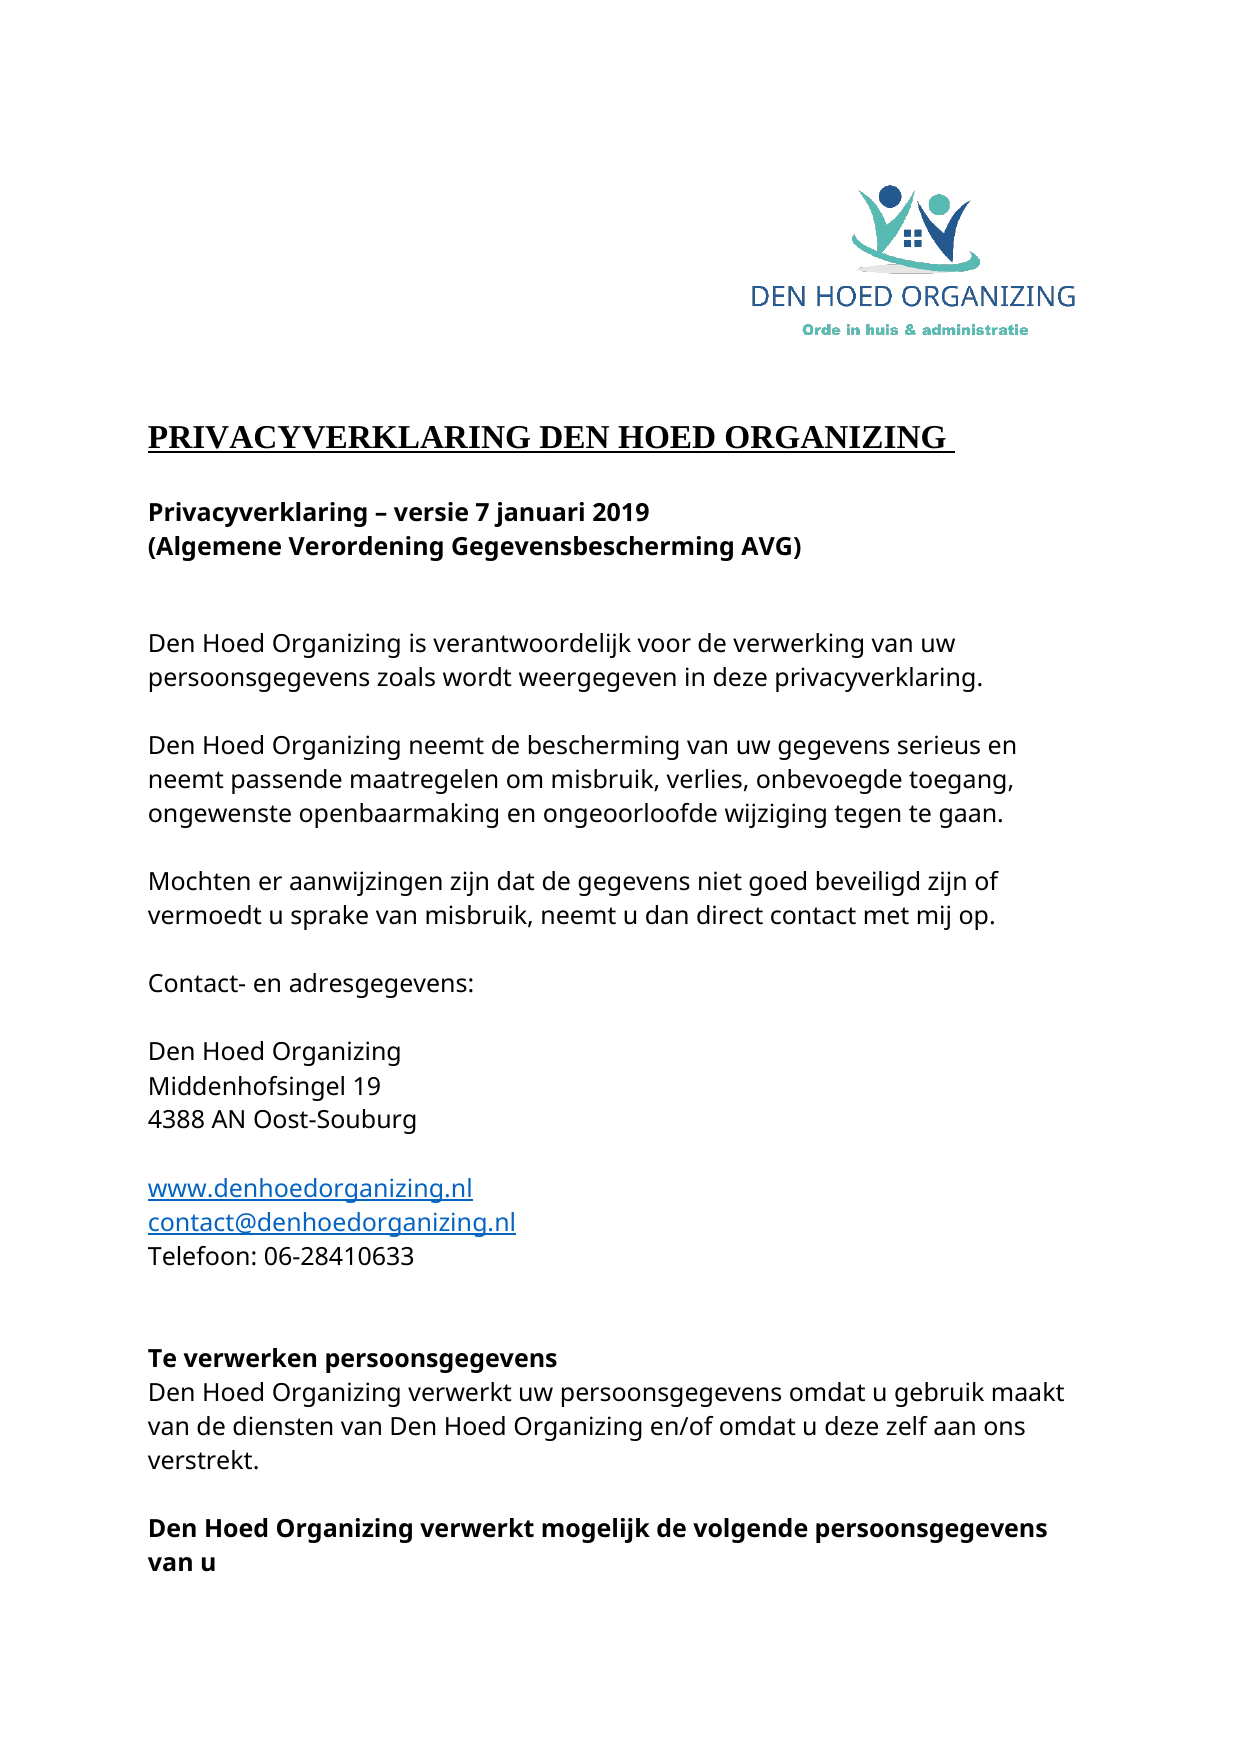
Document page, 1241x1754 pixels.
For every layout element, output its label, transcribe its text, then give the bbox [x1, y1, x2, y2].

text contact@denhoedorganizing.nl [148, 1204, 1093, 1238]
text Telefoon: 06-28410633 [148, 1238, 1093, 1272]
text Den Hoed Organizing is verantwoordelijk voor de verwerking van uw persoonsgegevens zoals wordt weergegeven in deze privacyverklaring. [148, 625, 1093, 693]
text Middenhofsingel 19 [148, 1068, 1093, 1102]
text Den Hoed Organizing neemt de bescherming van uw gegevens serieus en neemt passende maatregelen om misbruik, verlies, onbevoegde toegang, ongewenste openbaarmaking en ongeoorloofde wijziging tegen te gaan. [148, 727, 1093, 830]
text 4388 AN Oost-Souburg [148, 1102, 1093, 1136]
text (Algemene Verordening Gegevensbescherming AVG) [148, 528, 1093, 562]
text PRIVACYVERKLARING DEN HOED ORGANIZING [148, 418, 1093, 456]
text Contact- en adresgegevens: [148, 966, 1093, 1000]
text Privacyverklaring – versie 7 januari 2019 [148, 494, 1093, 528]
text Den Hoed Organizing verwerkt mogelijk de volgende persoonsgegevens van u [148, 1511, 1093, 1579]
text Mochten er aanwijzingen zijn dat de gegevens niet goed beveiligd zijn of vermoedt u sprake van misbruik, neemt u dan direct contact met mij op. [148, 864, 1093, 932]
text Den Hoed Organizing verwerkt uw persoonsgegevens omdat u gebruik maakt van de diensten van Den Hoed Organizing en/of omdat u deze zelf aan ons verstrekt. [148, 1375, 1093, 1477]
picture [737, 147, 1090, 361]
text www.denhoedorganizing.nl [148, 1170, 1093, 1204]
text Den Hoed Organizing [148, 1034, 1093, 1068]
text Te verwerken persoonsgegevens [148, 1341, 1093, 1375]
